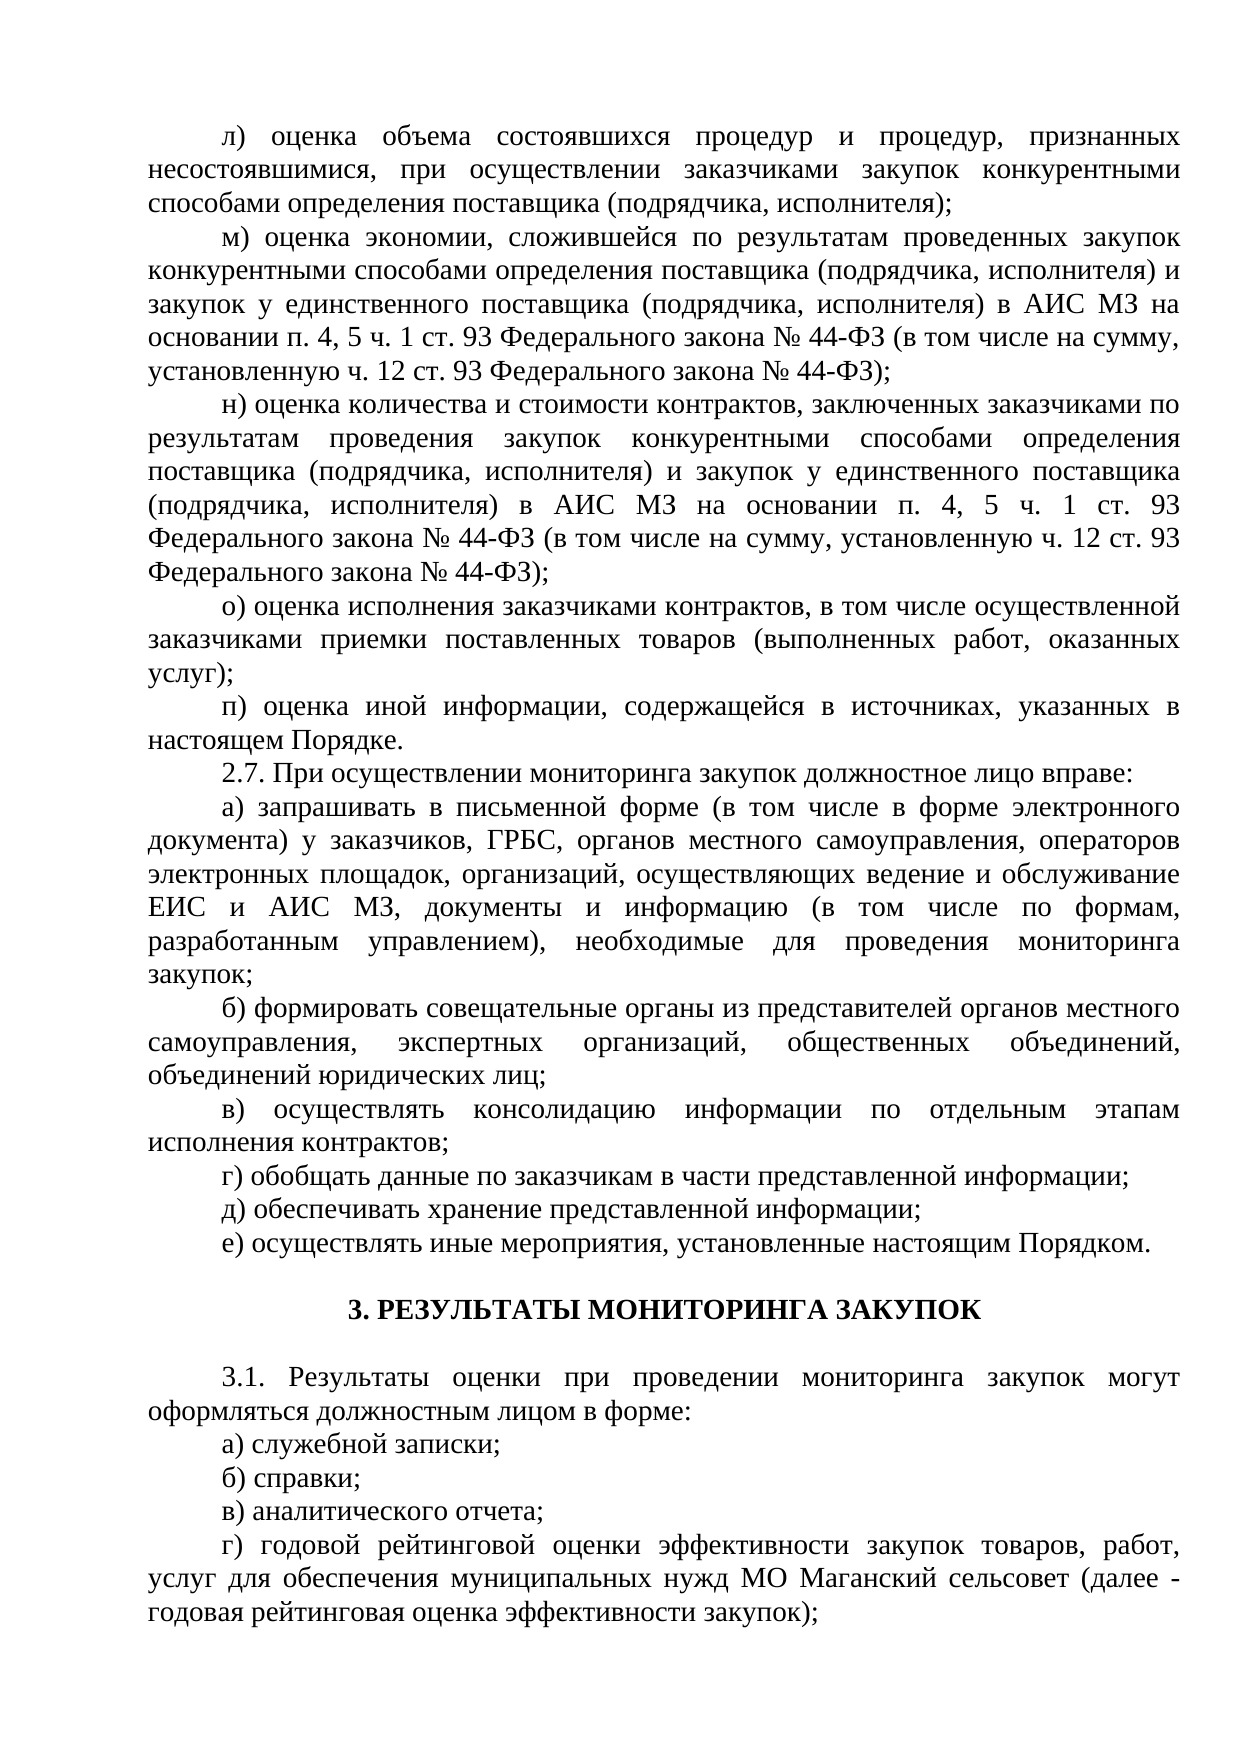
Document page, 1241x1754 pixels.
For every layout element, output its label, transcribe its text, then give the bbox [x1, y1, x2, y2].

text о) оценка исполнения заказчиками контрактов, в том числе осуществленной заказчиками приемки поставленных товаров (выполненных работ, оказанных услуг); [148, 588, 1181, 688]
text в) аналитического отчета; [148, 1493, 1181, 1527]
text г) обобщать данные по заказчикам в части представленной информации; [148, 1158, 1181, 1191]
text б) справки; [148, 1460, 1181, 1493]
text 2.7. При осуществлении мониторинга закупок должностное лицо вправе: [148, 755, 1181, 789]
text е) осуществлять иные мероприятия, установленные настоящим Порядком. [148, 1225, 1181, 1258]
text 3. РЕЗУЛЬТАТЫ МОНИТОРИНГА ЗАКУПОК [148, 1292, 1181, 1326]
text м) оценка экономии, сложившейся по результатам проведенных закупок конкурентными способами определения поставщика (подрядчика, исполнителя) и закупок у единственного поставщика (подрядчика, исполнителя) в АИС МЗ на основании п. 4, 5 ч. 1 ст. 93 Федерального закона № 44-ФЗ (в том числе на сумму, установленную ч. 12 ст. 93 Федерального закона № 44-ФЗ); [148, 219, 1181, 386]
text п) оценка иной информации, содержащейся в источниках, указанных в настоящем Порядке. [148, 688, 1181, 755]
text а) служебной записки; [148, 1426, 1181, 1460]
text 3.1. Результаты оценки при проведении мониторинга закупок могут оформляться должностным лицом в форме: [148, 1359, 1181, 1426]
text н) оценка количества и стоимости контрактов, заключенных заказчиками по результатам проведения закупок конкурентными способами определения поставщика (подрядчика, исполнителя) и закупок у единственного поставщика (подрядчика, исполнителя) в АИС МЗ на основании п. 4, 5 ч. 1 ст. 93 Федерального закона № 44-ФЗ (в том числе на сумму, установленную ч. 12 ст. 93 Федерального закона № 44-ФЗ); [148, 386, 1181, 588]
text в) осуществлять консолидацию информации по отдельным этапам исполнения контрактов; [148, 1091, 1181, 1158]
text д) обеспечивать хранение представленной информации; [148, 1191, 1181, 1225]
text г) годовой рейтинговой оценки эффективности закупок товаров, работ, услуг для обеспечения муниципальных нужд МО Маганский сельсовет (далее - годовая рейтинговая оценка эффективности закупок); [148, 1527, 1181, 1627]
text а) запрашивать в письменной форме (в том числе в форме электронного документа) у заказчиков, ГРБС, органов местного самоуправления, операторов электронных площадок, организаций, осуществляющих ведение и обслуживание ЕИС и АИС МЗ, документы и информацию (в том числе по формам, разработанным управлением), необходимые для проведения мониторинга закупок; [148, 789, 1181, 990]
text б) формировать совещательные органы из представителей органов местного самоуправления, экспертных организаций, общественных объединений, объединений юридических лиц; [148, 990, 1181, 1091]
text л) оценка объема состоявшихся процедур и процедур, признанных несостоявшимися, при осуществлении заказчиками закупок конкурентными способами определения поставщика (подрядчика, исполнителя); [148, 118, 1181, 219]
